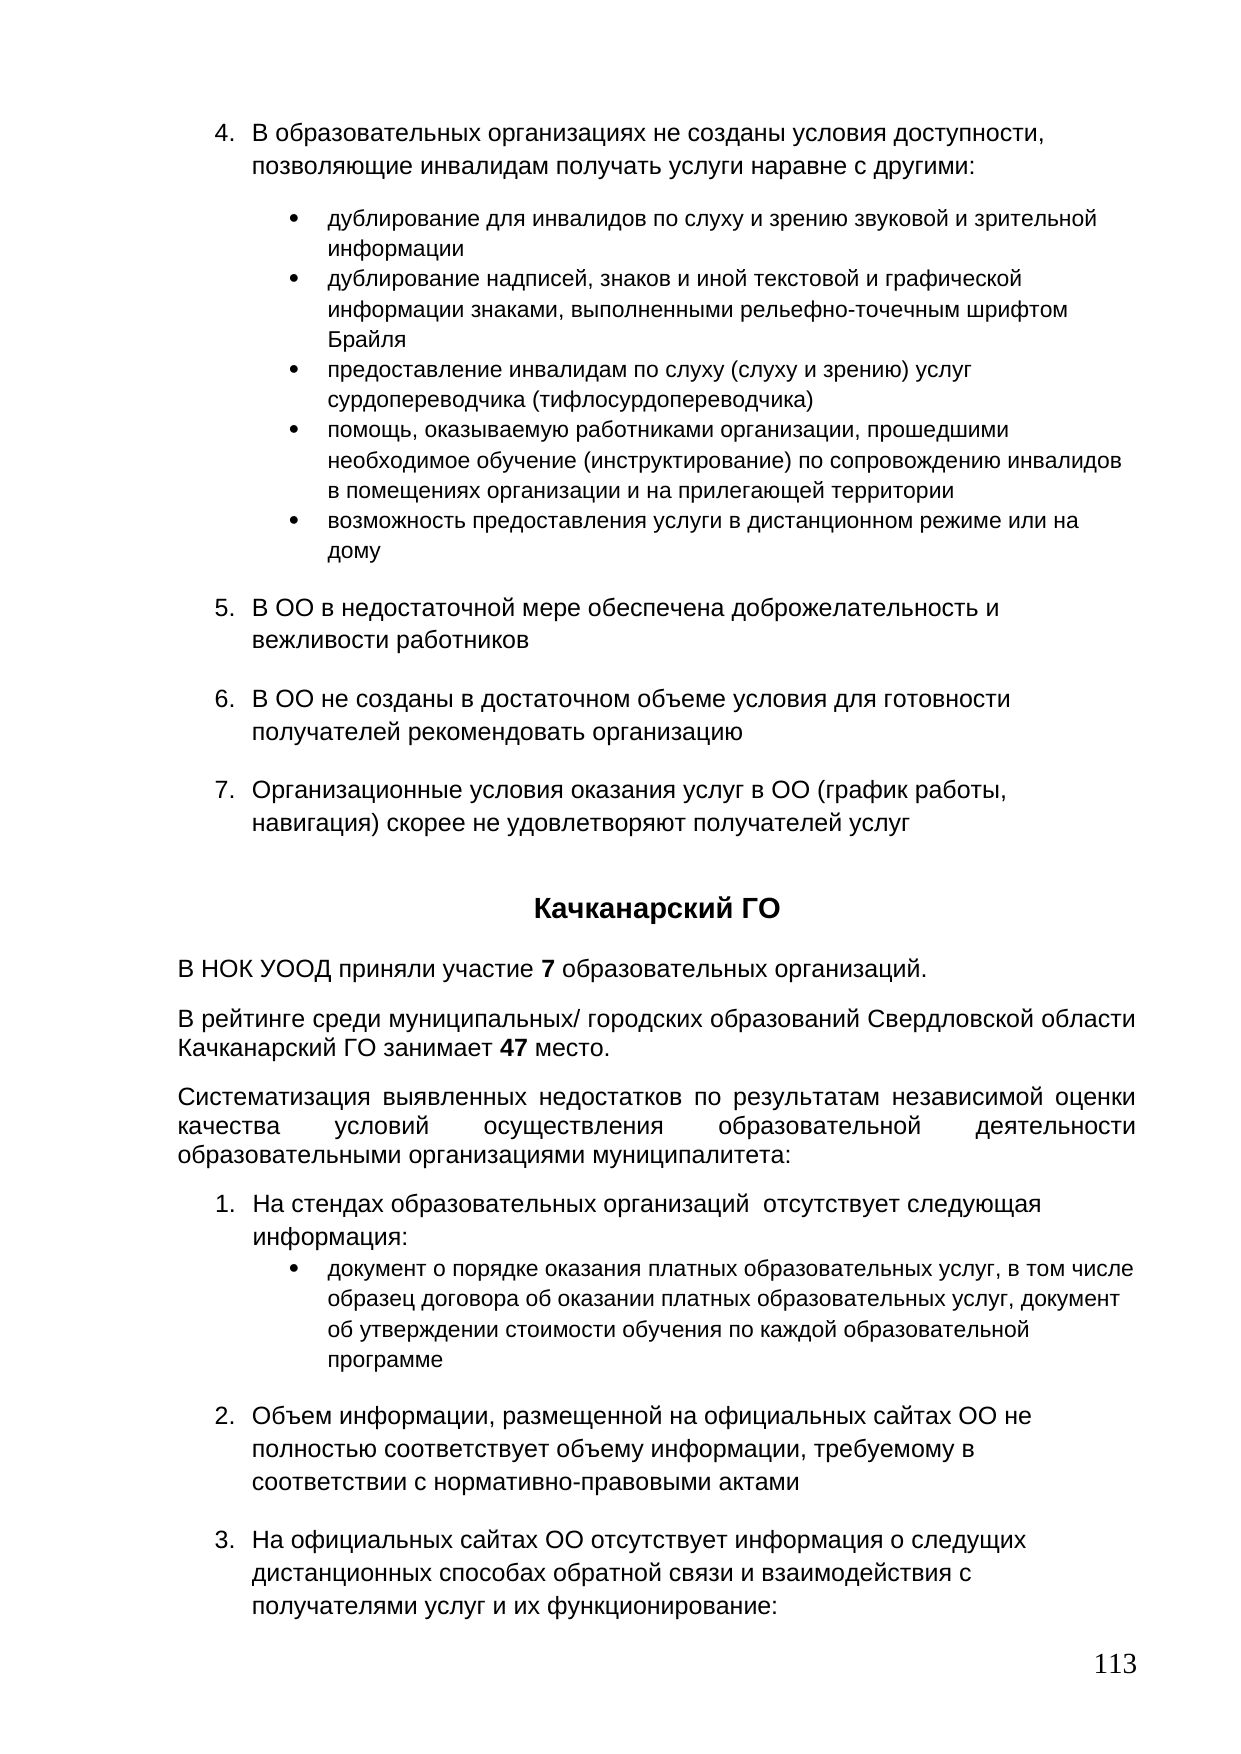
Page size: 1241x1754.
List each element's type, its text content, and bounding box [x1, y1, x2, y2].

text Систематизация выявленных недостатков по результатам независимой оценки качества условий осуществления образовательной деятельности образовательными организациями муниципалитета: [177, 1082, 1137, 1168]
list Объем информации, размещенной на официальных сайтах ОО не полностью соответствует объему информации, требуемому в соответствии с нормативно-правовыми актами [214, 1401, 1137, 1496]
list В ОО не созданы в достаточном объеме условия для готовности получателей рекомендовать организацию [214, 683, 1137, 745]
list дублирование для инвалидов по слуху и зрению звуковой и зрительной информации [290, 205, 1137, 262]
list Организационные условия оказания услуг в ОО (график работы, навигация) скорее не удовлетворяют получателей услуг [214, 774, 1137, 836]
list предоставление инвалидам по слуху (слуху и зрению) услуг сурдопереводчика (тифлосурдопереводчика) [290, 356, 1137, 413]
list документ о порядке оказания платных образовательных услуг, в том числе образец договора об оказании платных образовательных услуг, документ об утверждении стоимости обучения по каждой образовательной программе [290, 1255, 1137, 1372]
list В ОО в недостаточной мере обеспечена доброжелательность и вежливости работников [214, 592, 1137, 654]
list На стендах образовательных организаций отсутствует следующая информация: [215, 1189, 1137, 1251]
list На официальных сайтах ОО отсутствует информация о следущих дистанционных способах обратной связи и взаимодействия с получателями услуг и их функционирование: [214, 1525, 1137, 1620]
text В НОК УООД приняли участие 7 образовательных организаций. [177, 954, 1137, 983]
list В образовательных организациях не созданы условия доступности, позволяющие инвалидам получать услуги наравне с другими: [214, 118, 1137, 180]
list возможность предоставления услуги в дистанционном режиме или на дому [290, 507, 1137, 564]
text В рейтинге среди муниципальных/ городских образований Свердловской области Качканарский ГО занимает 47 место. [177, 1004, 1137, 1061]
list дублирование надписей, знаков и иной текстовой и графической информации знаками, выполненными рельефно-точечным шрифтом Брайля [290, 265, 1137, 352]
list помощь, оказываемую работниками организации, прошедшими необходимое обучение (инструктирование) по сопровождению инвалидов в помещениях организации и на прилегающей территории [290, 416, 1137, 503]
text Качканарский ГО [177, 891, 1137, 924]
